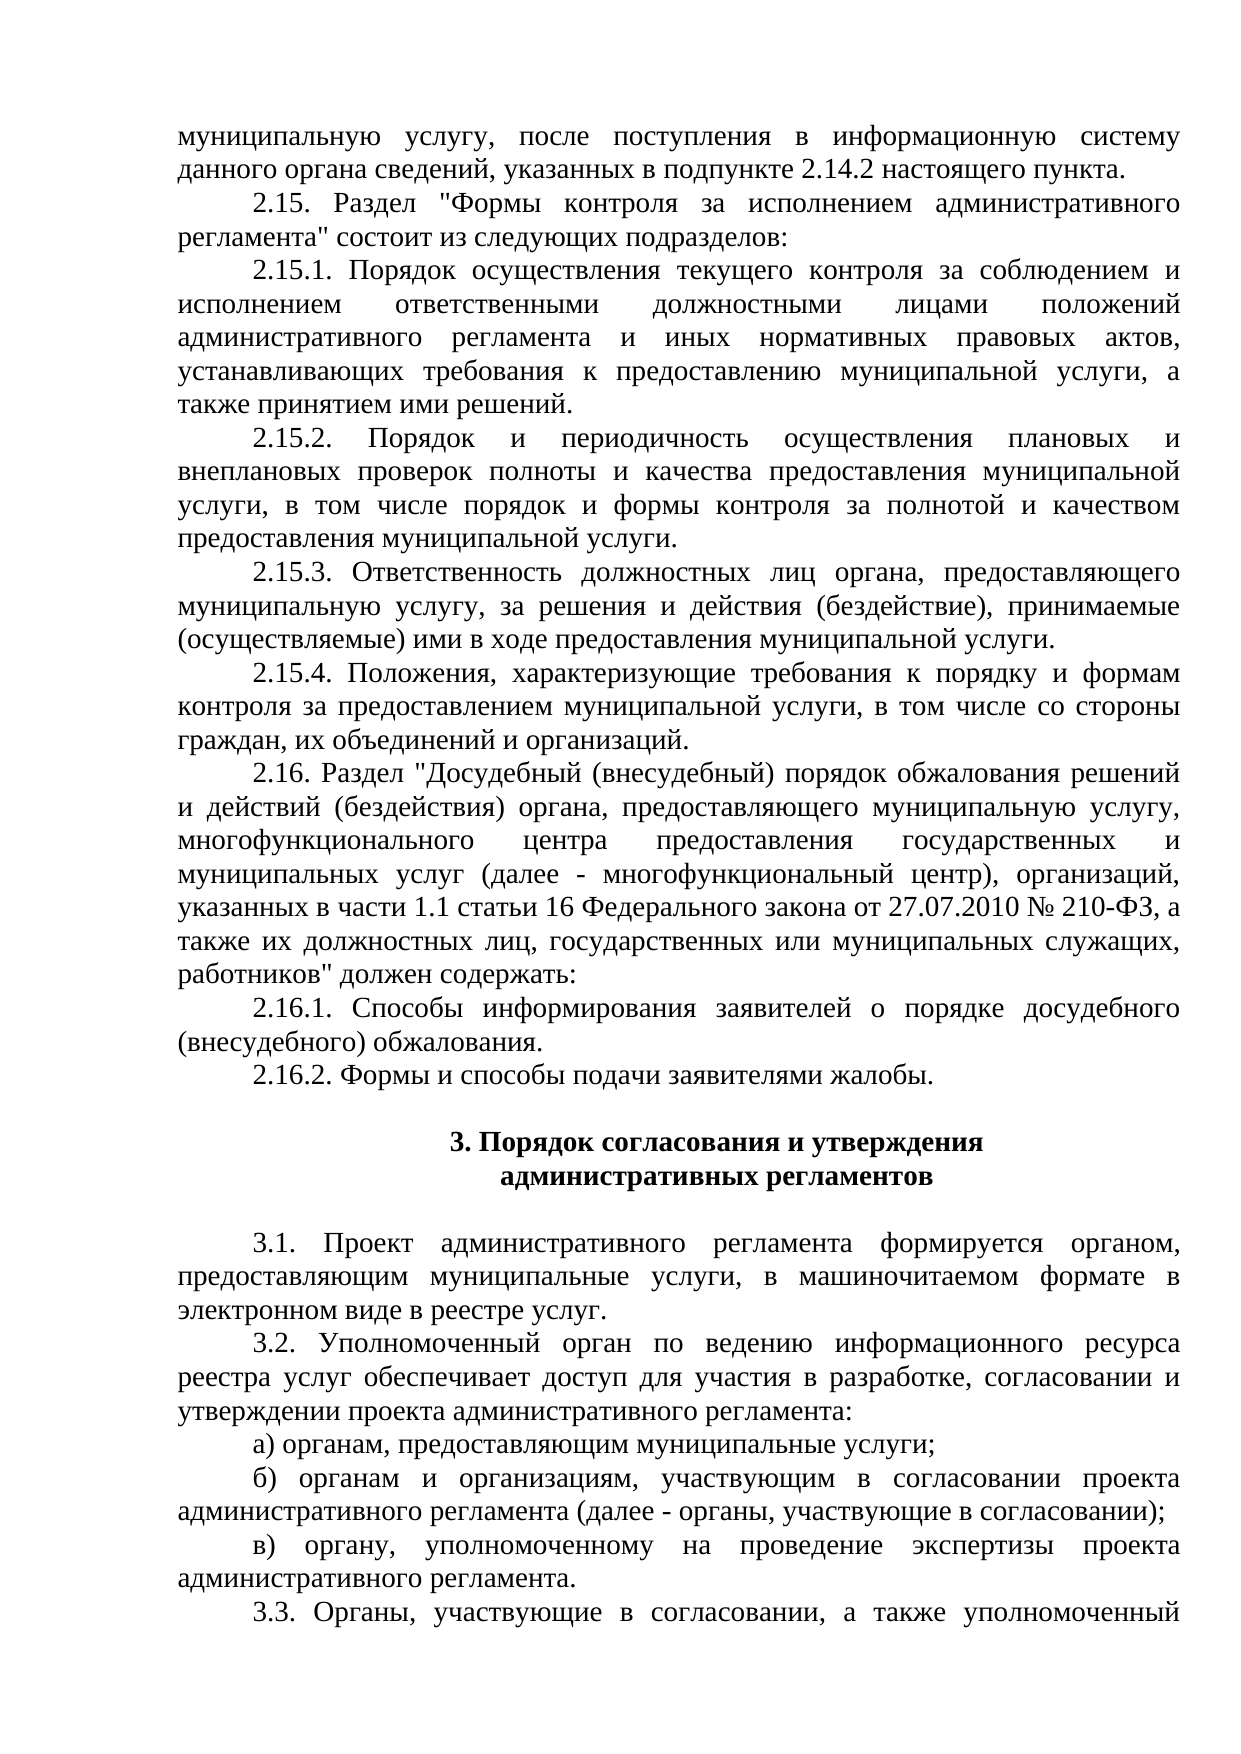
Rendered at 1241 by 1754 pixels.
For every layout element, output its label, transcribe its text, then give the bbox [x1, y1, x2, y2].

text б) органам и организациям, участвующим в согласовании проекта административного регламента (далее - органы, участвующие в согласовании); [177, 1460, 1181, 1527]
text 2.15.3. Ответственность должностных лиц органа, предоставляющего муниципальную услугу, за решения и действия (бездействие), принимаемые (осуществляемые) ими в ходе предоставления муниципальной услуги. [177, 554, 1181, 655]
text 2.16. Раздел "Досудебный (внесудебный) порядок обжалования решений и действий (бездействия) органа, предоставляющего муниципальную услугу, многофункционального центра предоставления государственных и муниципальных услуг (далее - многофункциональный центр), организаций, указанных в части 1.1 статьи 16 Федерального закона от 27.07.2010 № 210-ФЗ, а также их должностных лиц, государственных или муниципальных служащих, работников" должен содержать: [177, 755, 1181, 990]
text 2.15. Раздел "Формы контроля за исполнением административного регламента" состоит из следующих подразделов: [177, 185, 1181, 252]
text 2.16.1. Способы информирования заявителей о порядке досудебного (внесудебного) обжалования. [177, 990, 1181, 1057]
text 2.15.4. Положения, характеризующие требования к порядку и формам контроля за предоставлением муниципальной услуги, в том числе со стороны граждан, их объединений и организаций. [177, 655, 1181, 755]
text 3. Порядок согласования и утверждения [177, 1124, 1181, 1158]
text 2.16.2. Формы и способы подачи заявителями жалобы. [177, 1057, 1181, 1091]
text 3.2. Уполномоченный орган по ведению информационного ресурса реестра услуг обеспечивает доступ для участия в разработке, согласовании и утверждении проекта административного регламента: [177, 1326, 1181, 1426]
text 3.1. Проект административного регламента формируется органом, предоставляющим муниципальные услуги, в машиночитаемом формате в электронном виде в реестре услуг. [177, 1225, 1181, 1326]
text в) органу, уполномоченному на проведение экспертизы проекта административного регламента. [177, 1527, 1181, 1594]
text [177, 1594, 1181, 1627]
text административных регламентов [177, 1158, 1181, 1191]
text 2.15.2. Порядок и периодичность осуществления плановых и внеплановых проверок полноты и качества предоставления муниципальной услуги, в том числе порядок и формы контроля за полнотой и качеством предоставления муниципальной услуги. [177, 420, 1181, 554]
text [177, 118, 1181, 185]
text 2.15.1. Порядок осуществления текущего контроля за соблюдением и исполнением ответственными должностными лицами положений административного регламента и иных нормативных правовых актов, устанавливающих требования к предоставлению муниципальной услуги, а также принятием ими решений. [177, 252, 1181, 420]
text а) органам, предоставляющим муниципальные услуги; [177, 1426, 1181, 1460]
